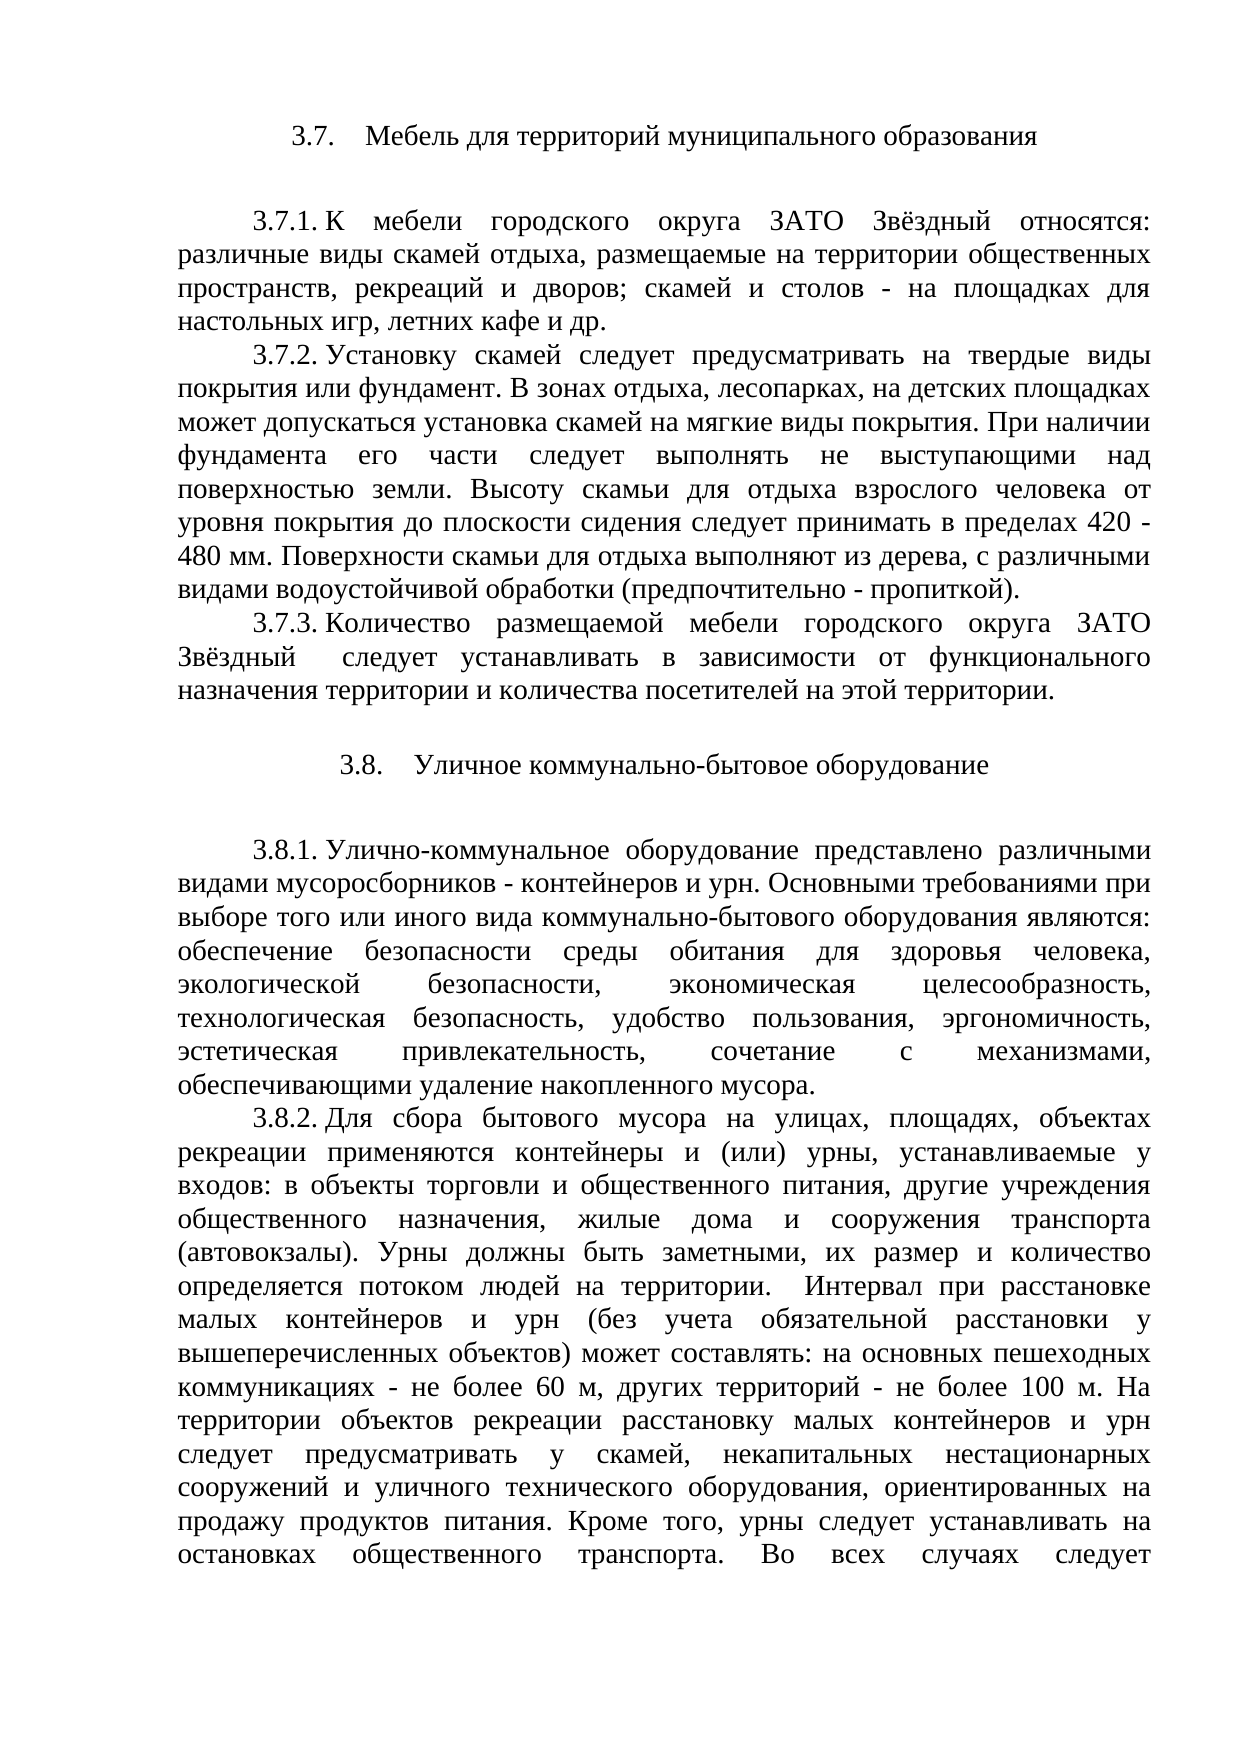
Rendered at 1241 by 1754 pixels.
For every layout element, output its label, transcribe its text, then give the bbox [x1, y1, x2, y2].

list Улично-коммунальное оборудование представлено различными видами мусоросборников - контейнеров и урн. Основными требованиями при выборе того или иного вида коммунально-бытового оборудования являются: обеспечение безопасности среды обитания для здоровья человека, экологической безопасности, экономическая целесообразность, технологическая безопасность, удобство пользования, эргономичность, эстетическая привлекательность, сочетание с механизмами, обеспечивающими удаление накопленного мусора. [177, 832, 1152, 1100]
list Установку скамей следует предусматривать на твердые виды покрытия или фундамент. В зонах отдыха, лесопарках, на детских площадках может допускаться установка скамей на мягкие виды покрытия. При наличии фундамента его части следует выполнять не выступающими над поверхностью земли. Высоту скамьи для отдыха взрослого человека от уровня покрытия до плоскости сидения следует принимать в пределах 420 - 480 мм. Поверхности скамьи для отдыха выполняют из дерева, с различными видами водоустойчивой обработки (предпочтительно - пропиткой). [177, 337, 1152, 605]
list Количество размещаемой мебели городского округа ЗАТО Звёздный следует устанавливать в зависимости от функционального назначения территории и количества посетителей на этой территории. [177, 605, 1152, 706]
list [177, 1100, 1152, 1570]
subtitle Уличное коммунально-бытовое оборудование [177, 747, 1152, 781]
list К мебели городского округа ЗАТО Звёздный относятся: различные виды скамей отдыха, размещаемые на территории общественных пространств, рекреаций и дворов; скамей и столов - на площадках для настольных игр, летних кафе и др. [177, 203, 1152, 337]
subtitle Мебель для территорий муниципального образования [177, 118, 1152, 152]
